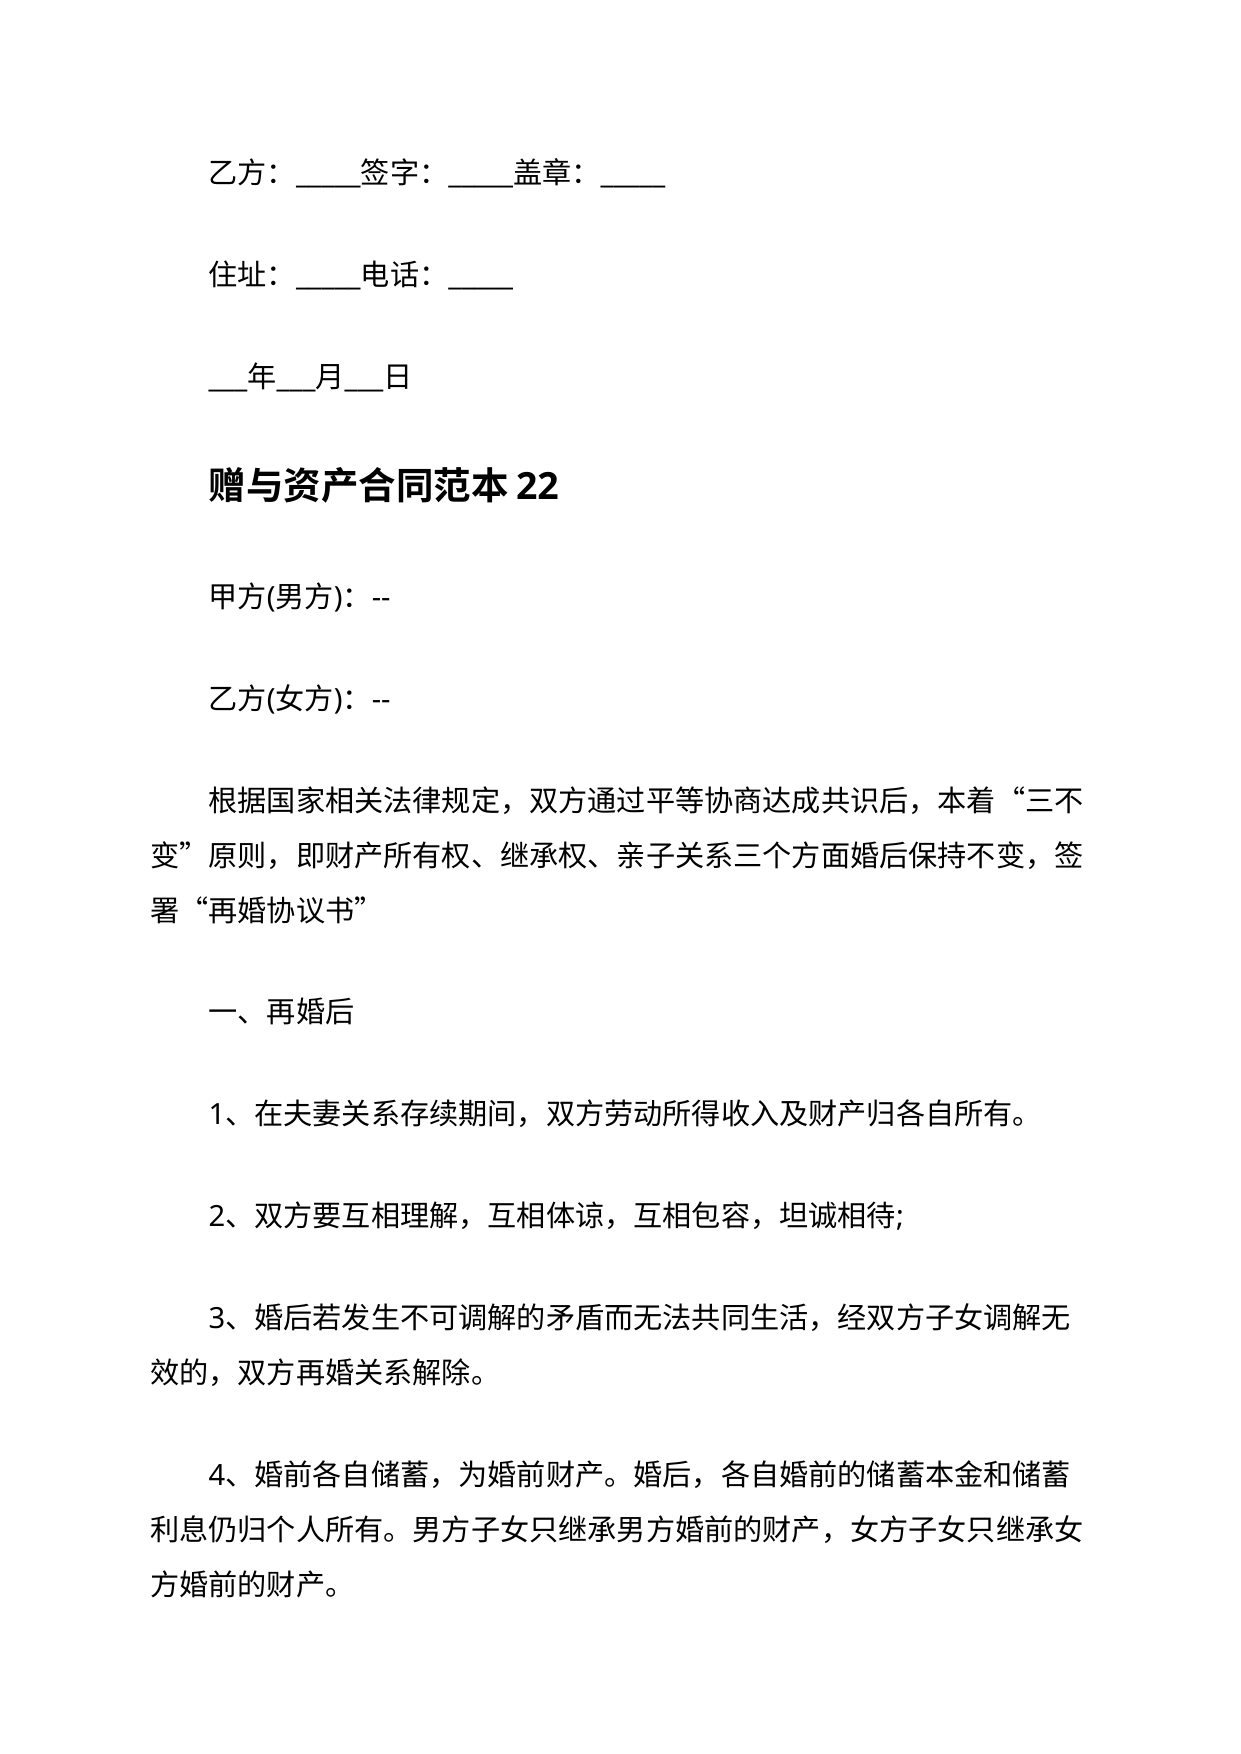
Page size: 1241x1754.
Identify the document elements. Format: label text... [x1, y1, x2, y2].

text 一、再婚后 [150, 989, 1090, 1031]
text 乙方：_____签字：_____盖章：_____ [150, 150, 1090, 192]
text 4、婚前各自储蓄，为婚前财产。婚后，各自婚前的储蓄本金和储蓄利息仍归个人所有。男方子女只继承男方婚前的财产，女方子女只继承女方婚前的财产。 [150, 1452, 1090, 1604]
text 住址：_____电话：_____ [150, 252, 1090, 294]
text 3、婚后若发生不可调解的矛盾而无法共同生活，经双方子女调解无效的，双方再婚关系解除。 [150, 1295, 1090, 1392]
text ___年___月___日 [150, 354, 1090, 396]
text 根据国家相关法律规定，双方通过平等协商达成共识后，本着“三不变”原则，即财产所有权、继承权、亲子关系三个方面婚后保持不变，签署“再婚协议书” [150, 777, 1090, 929]
text 甲方(男方)：-- [150, 573, 1090, 616]
text 2、双方要互相理解，互相体谅，互相包容，坦诚相待; [150, 1193, 1090, 1235]
text 赠与资产合同范本22 [150, 456, 1090, 510]
text 1、在夫妻关系存续期间，双方劳动所得收入及财产归各自所有。 [150, 1091, 1090, 1133]
text 乙方(女方)：-- [150, 676, 1090, 718]
